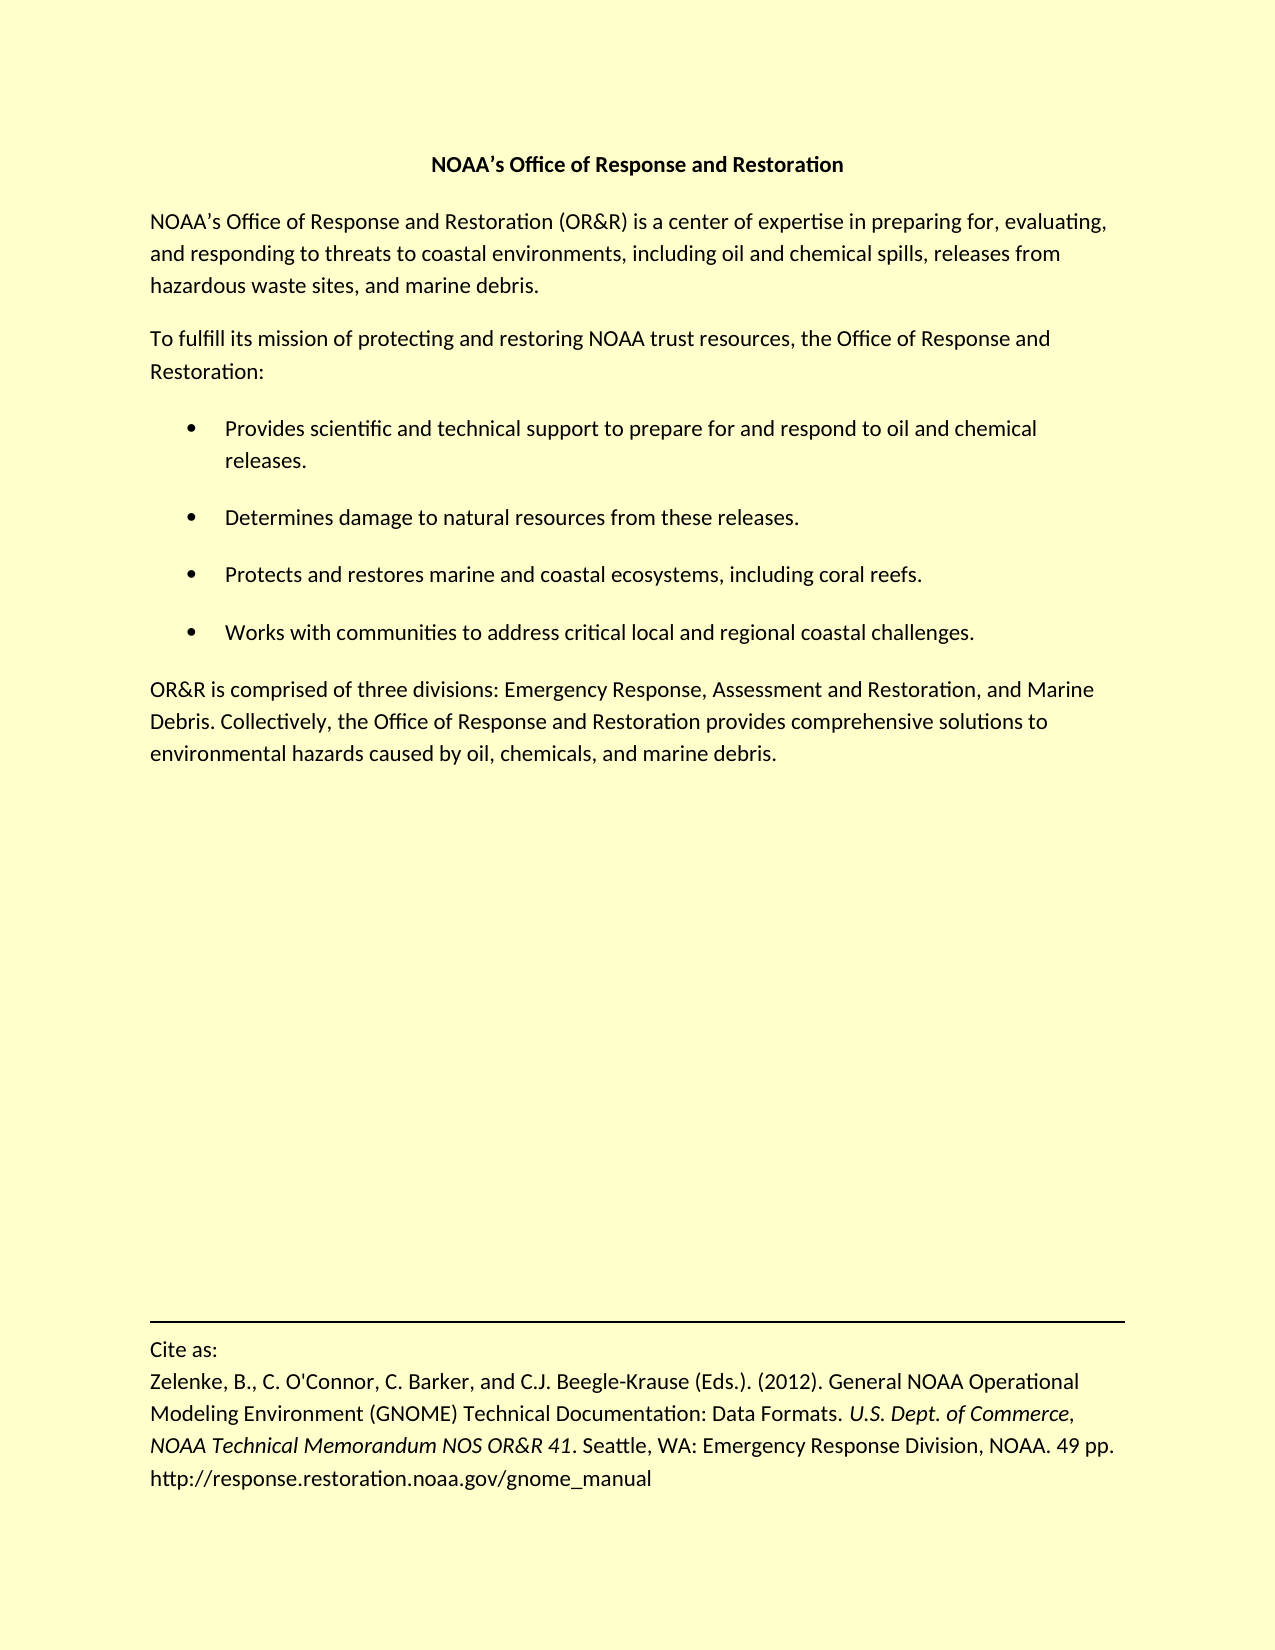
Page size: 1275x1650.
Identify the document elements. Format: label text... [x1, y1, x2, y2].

text Zelenke, B., C. O'Connor, C. Barker, and C.J. Beegle-Krause (Eds.). (2012). General NOAA Operational Modeling Environment (GNOME) Technical Documentation: Data Formats. U.S. Dept. of Commerce, NOAA Technical Memorandum NOS OR&R 41. Seattle, WA: Emergency Response Division, NOAA. 49 pp. http://response.restoration.noaa.gov/gnome_manual [150, 1367, 1125, 1492]
text NOAA’s Office of Response and Restoration (OR&R) is a center of expertise in preparing for, evaluating, and responding to threats to coastal environments, including oil and chemical spills, releases from hazardous waste sites, and marine debris. [150, 207, 1125, 299]
text Cite as: [150, 1323, 1125, 1363]
list Provides scientific and technical support to prepare for and respond to oil and chemical releases. [187, 414, 1125, 474]
list Works with communities to address critical local and regional coastal challenges. [187, 618, 1125, 646]
list Determines damage to natural resources from these releases. [187, 503, 1125, 531]
list To fulfill its mission of protecting and restoring NOAA trust resources, the Office of Response and Restoration: [150, 324, 1125, 385]
list Protects and restores marine and coastal ecosystems, including coral reefs. [187, 561, 1125, 588]
text NOAA’s Office of Response and Restoration [150, 150, 1125, 178]
text OR&R is comprised of three divisions: Emergency Response, Assessment and Restoration, and Marine Debris. Collectively, the Office of Response and Restoration provides comprehensive solutions to environmental hazards caused by oil, chemicals, and marine debris. [150, 675, 1125, 767]
